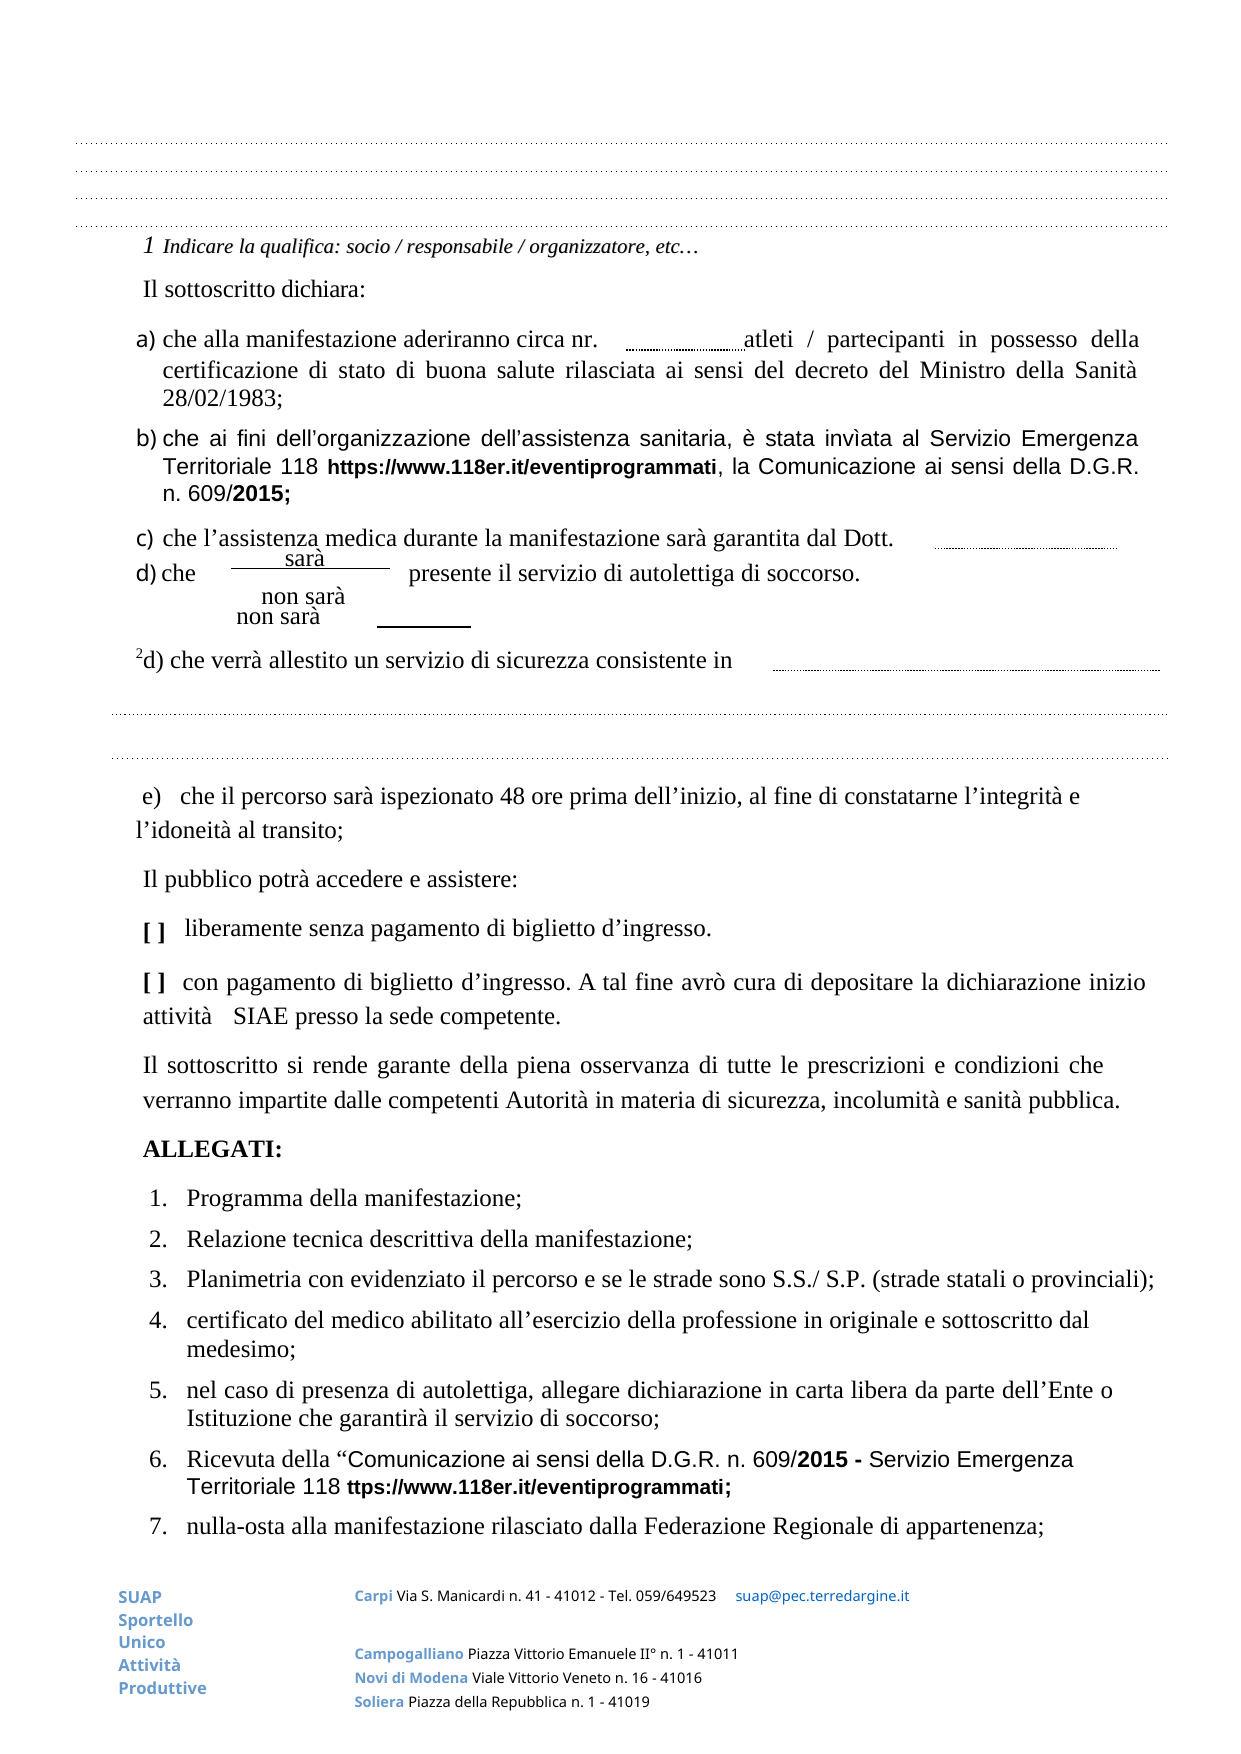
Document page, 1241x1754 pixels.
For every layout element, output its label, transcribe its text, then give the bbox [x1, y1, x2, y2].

list che sarà presente il servizio di autolettiga di soccorso. [135, 554, 1167, 588]
list certificato del medico abilitato all’esercizio della professione in originale e sottoscritto dal medesimo; [149, 1305, 1167, 1363]
text Il sottoscritto dichiara: [143, 274, 1167, 303]
list Planimetria con evidenziato il percorso e se le strade sono S.S./ S.P. (strade statali o provinciali); [149, 1264, 1167, 1293]
text e) che il percorso sarà ispezionato 48 ore prima dell’inizio, al fine di constatarne l’integrità e l’idoneità al transito; [136, 696, 1167, 844]
list Relazione tecnica descrittiva della manifestazione; [149, 1224, 1167, 1252]
list che alla manifestazione aderiranno circa nr. atleti / partecipanti in possesso della certificazione di stato di buona salute rilasciata ai sensi del decreto del Ministro della Sanità 28/02/1983; [136, 323, 1139, 412]
text non sarà non sarà [135, 588, 1167, 629]
list che l’assistenza medica durante la manifestazione sarà garantita dal Dott. [136, 522, 1167, 553]
text [ ] liberamente senza pagamento di biglietto d’ingresso. [143, 913, 1167, 946]
text Il sottoscritto si rende garante della piena osservanza di tutte le prescrizioni e condizioni che verranno impartite dalle competenti Autorità in materia di sicurezza, incolumità e sanità pubblica. [143, 1050, 1167, 1114]
text Il pubblico potrà accedere e assistere: [143, 864, 1167, 893]
list nulla-osta alla manifestazione rilasciato dalla Federazione Regionale di appartenenza; [149, 1511, 1167, 1540]
text 2d) che verrà allestito un servizio di sicurezza consistente in [136, 645, 1167, 674]
list Programma della manifestazione; [149, 1183, 1167, 1212]
text ALLEGATI: [143, 1134, 1167, 1163]
text [ ] con pagamento di biglietto d’ingresso. A tal fine avrò cura di depositare la dichiarazione inizio attività SIAE presso la sede competente. [143, 967, 1167, 1030]
list che ai fini dell’organizzazione dell’assistenza sanitaria, è stata invìata al Servizio Emergenza Territoriale 118 https://www.118er.it/eventiprogrammati, la Comunicazione ai sensi della D.G.R. n. 609/2015; [136, 422, 1139, 506]
list Indicare la qualifica: socio / responsabile / organizzatore, etc… [143, 120, 1167, 258]
list nel caso di presenza di autolettiga, allegare dichiarazione in carta libera da parte dell’Ente o Istituzione che garantirà il servizio di soccorso; [149, 1375, 1167, 1432]
list Ricevuta della “Comunicazione ai sensi della D.G.R. n. 609/2015 - Servizio Emergenza Territoriale 118 ttps://www.118er.it/eventiprogrammati; [149, 1444, 1167, 1499]
